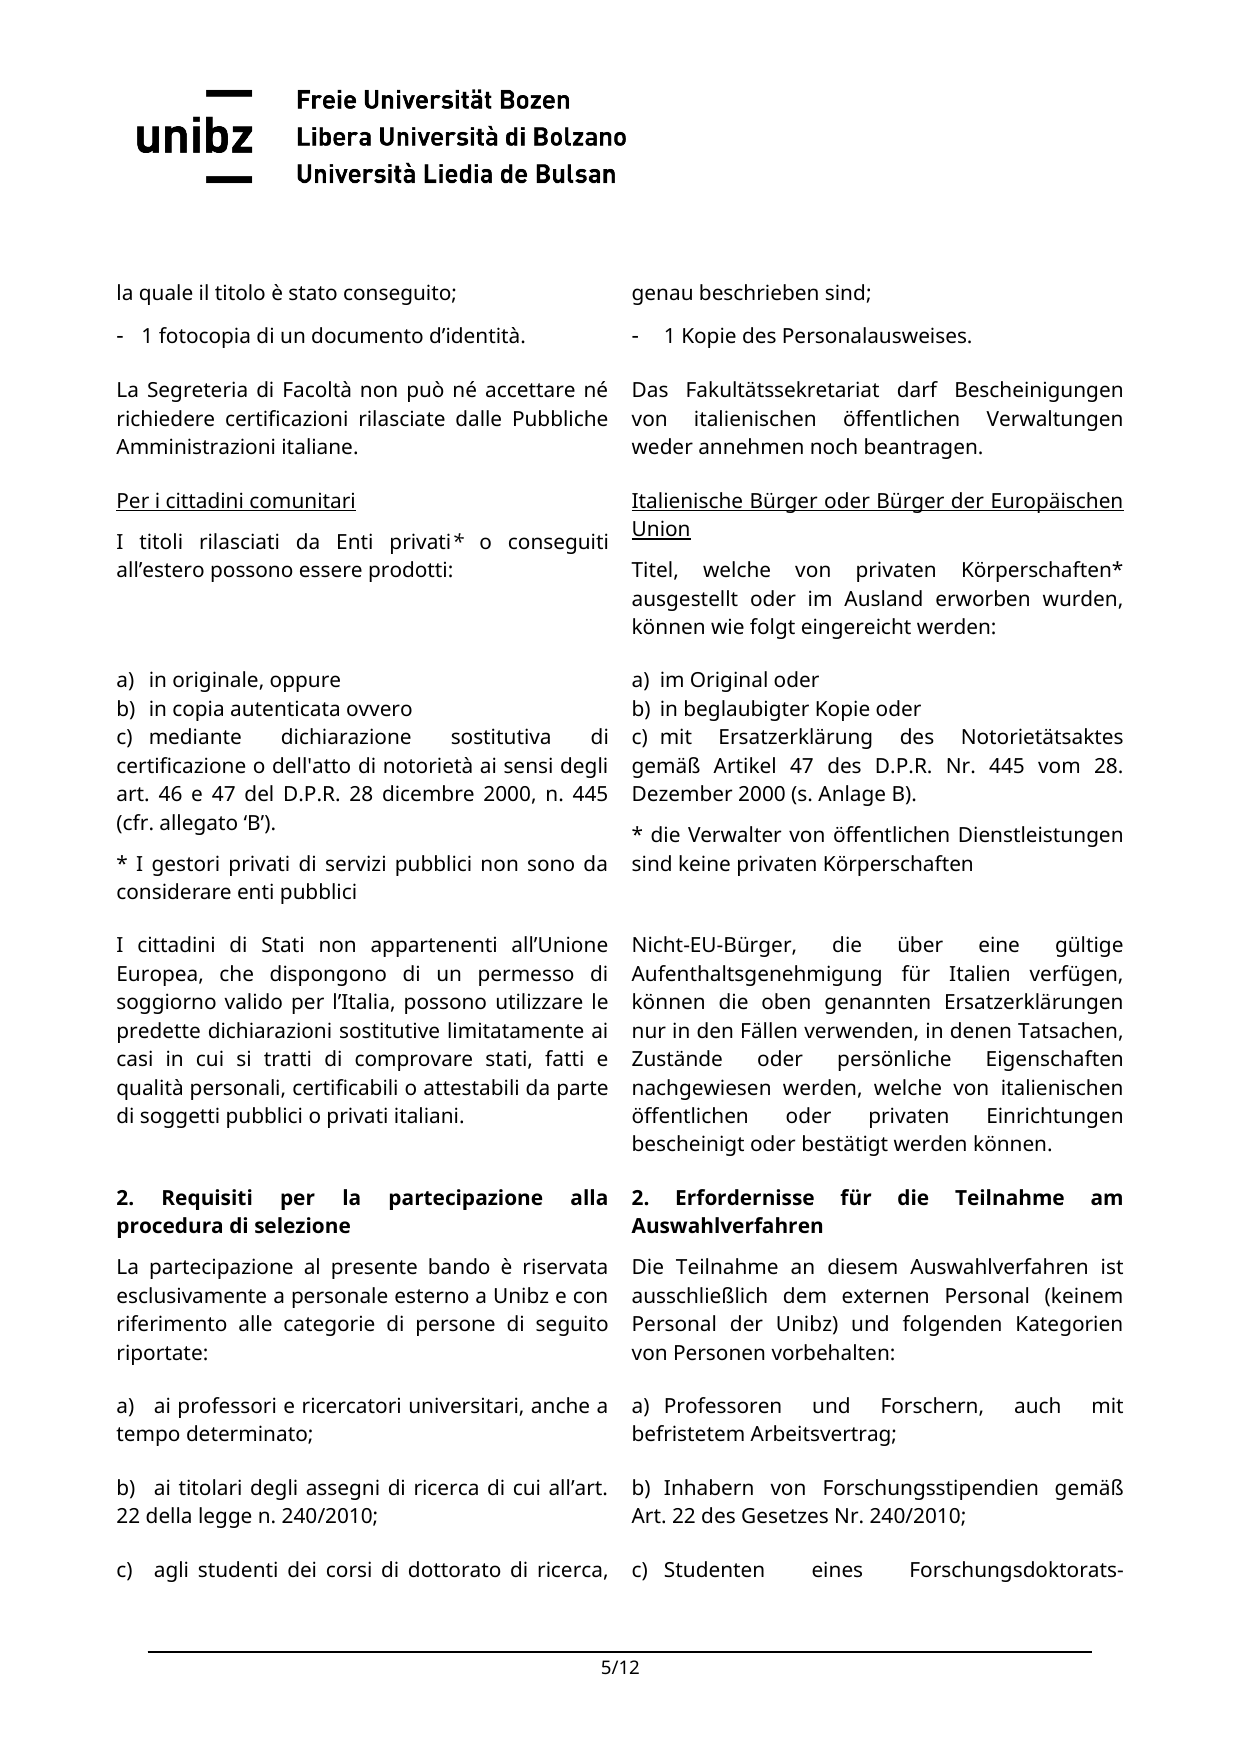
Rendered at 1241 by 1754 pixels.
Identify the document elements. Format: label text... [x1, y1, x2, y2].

table_cell 2. Requisiti per la partecipazione alla procedura di selezione La partecipazione al presente bando è riservata esclusivamente a personale esterno a Unibz e con riferimento alle categorie di persone di seguito riportate: [105, 1171, 620, 1379]
table_cell I cittadini di Stati non appartenenti all’Unione Europea, che dispongono di un permesso di soggiorno valido per l’Italia, possono utilizzare le predette dichiarazioni sostitutive limitatamente ai casi in cui si tratti di comprovare stati, fatti e qualità personali, certificabili o attestabili da parte di soggetti pubblici o privati italiani. [105, 918, 620, 1171]
table_cell Das Fakultätssekretariat darf Bescheinigungen von italienischen öffentlichen Verwaltungen weder annehmen noch beantragen. [620, 363, 1135, 473]
table_cell Inhabern von Forschungsstipendien gemäß Art. 22 des Gesetzes Nr. 240/2010; [620, 1461, 1135, 1542]
table_cell ai titolari degli assegni di ricerca di cui all’art. 22 della legge n. 240/2010; [105, 1461, 620, 1542]
table_cell agli studenti dei corsi di dottorato di ricerca, nonché agli studenti di corsi di laurea magistrale nell’ambito di specifiche attività formative; [105, 1543, 620, 1584]
table_cell im Original oder in beglaubigter Kopie oder mit Ersatzerklärung des Notorietätsaktes gemäß Artikel 47 des D.P.R. Nr. 445 vom 28. Dezember 2000 (s. Anlage B). * die Verwalter von öffentlichen Dienstleistungen sind keine privaten Körperschaften [620, 653, 1135, 918]
table_cell La Segreteria di Facoltà non può né accettare né richiedere certificazioni rilasciate dalle Pubbliche Amministrazioni italiane. [105, 363, 620, 473]
table_cell 2. Erfordernisse für die Teilnahme am Auswahlverfahren Die Teilnahme an diesem Auswahlverfahren ist ausschließlich dem externen Personal (keinem Personal der Unibz) und folgenden Kategorien von Personen vorbehalten: [620, 1171, 1135, 1379]
table_cell Per i cittadini comunitari I titoli rilasciati da Enti privati* o conseguiti all’estero possono essere prodotti: [105, 473, 620, 653]
table_cell ai professori e ricercatori universitari, anche a tempo determinato; [105, 1379, 620, 1461]
table_cell Nicht-EU-Bürger, die über eine gültige Aufenthaltsgenehmigung für Italien verfügen, können die oben genannten Ersatzerklärungen nur in den Fällen verwenden, in denen Tatsachen, Zustände oder persönliche Eigenschaften nachgewiesen werden, welche von italienischen öffentlichen oder privaten Einrichtungen bescheinigt oder bestätigt werden können. [620, 918, 1135, 1171]
table_cell Italienische Bürger oder Bürger der Europäischen Union Titel, welche von privaten Körperschaften* ausgestellt oder im Ausland erworben wurden, können wie folgt eingereicht werden: [620, 473, 1135, 653]
table_cell Professoren und Forschern, auch mit befristetem Arbeitsvertrag; [620, 1379, 1135, 1461]
table_cell in originale, oppure in copia autenticata ovvero mediante dichiarazione sostitutiva di certificazione o dell'atto di notorietà ai sensi degli art. 46 e 47 del D.P.R. 28 dicembre 2000, n. 445 (cfr. allegato ‘B’). * I gestori privati di servizi pubblici non sono da considerare enti pubblici [105, 653, 620, 918]
table_cell Studenten eines Forschungsdoktorats-studienganges sowie eines Masterstudienganges im Rahmen von spezifischen Studientätigkeiten; [620, 1543, 1135, 1584]
picture [91, 44, 688, 229]
